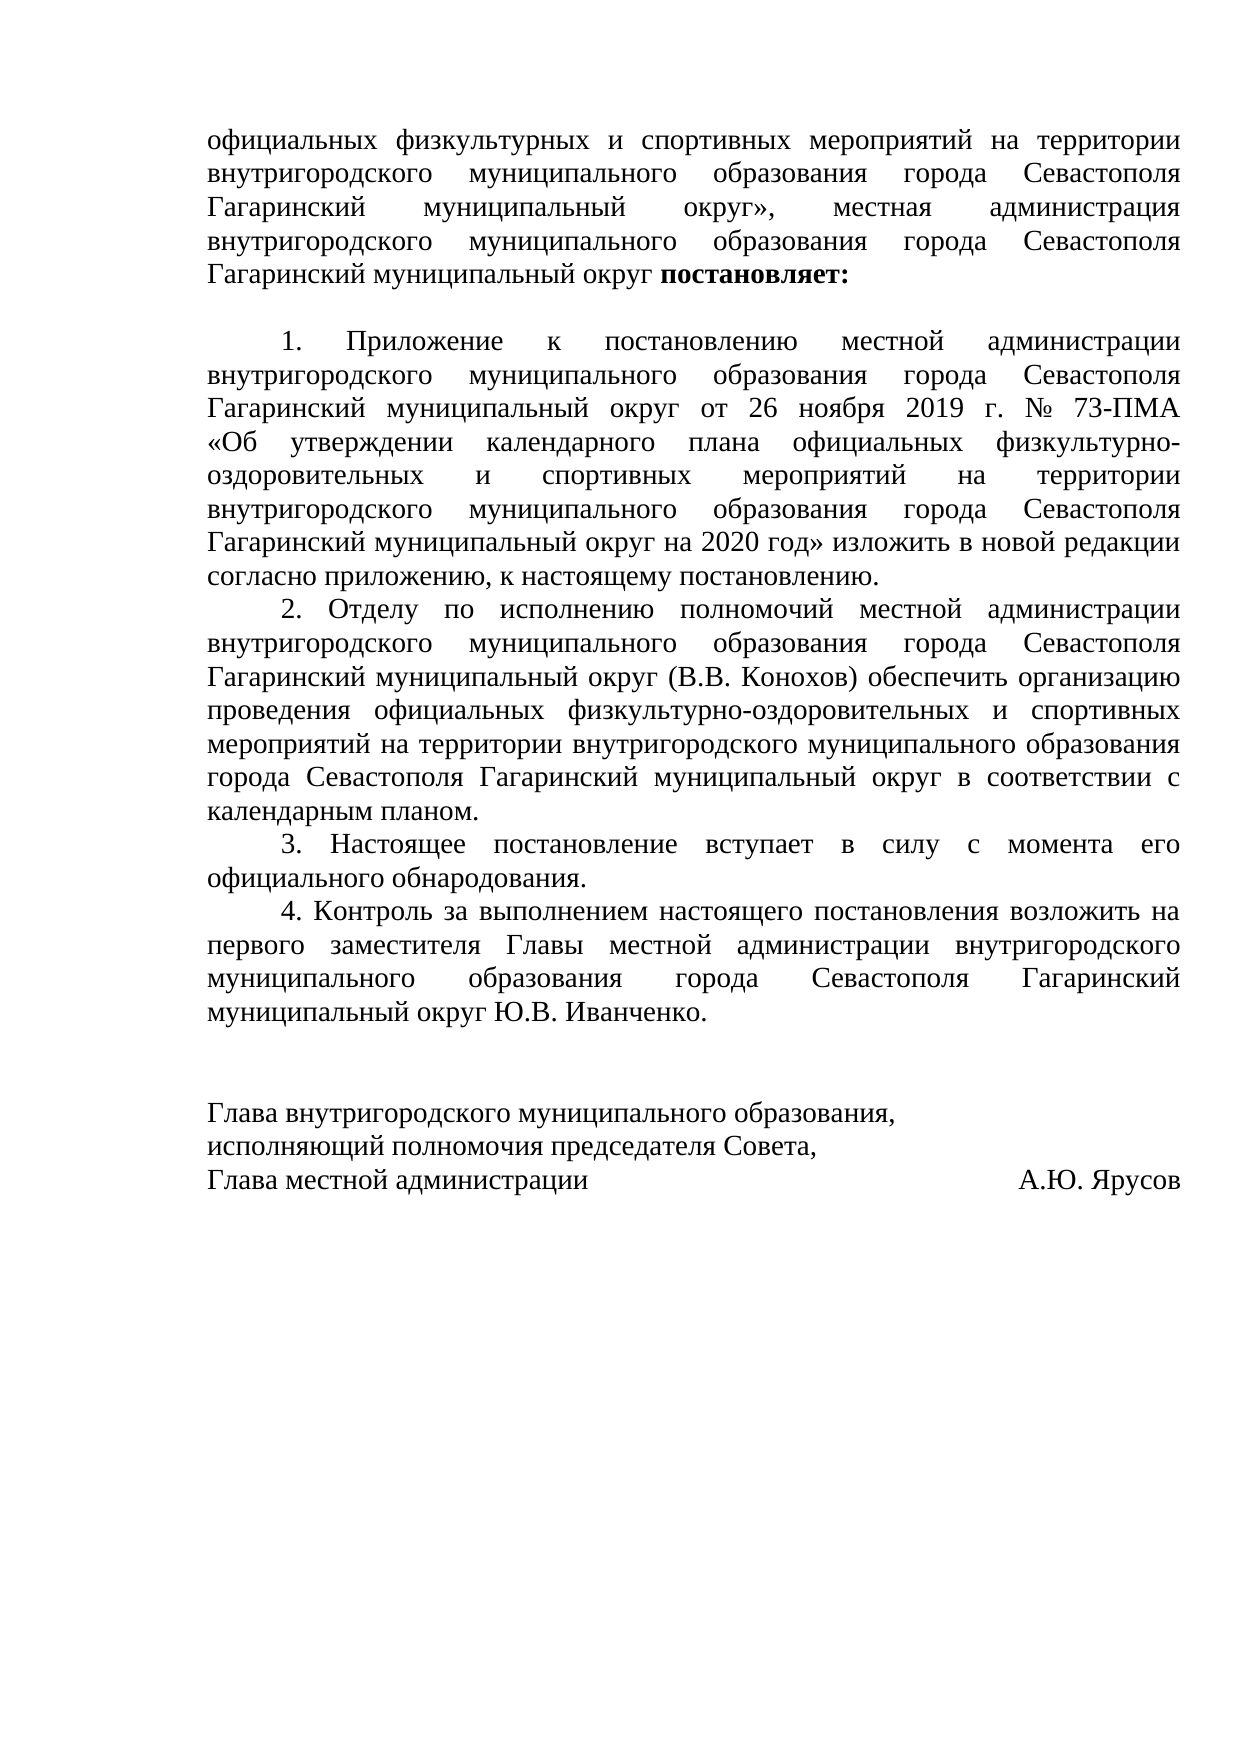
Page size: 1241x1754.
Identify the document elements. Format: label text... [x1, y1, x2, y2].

text 2. Отделу по исполнению полномочий местной администрации внутригородского муниципального образования города Севастополя Гагаринский муниципальный округ (В.В. Конохов) обеспечить организацию проведения официальных физкультурно-оздоровительных и спортивных мероприятий на территории внутригородского муниципального образования города Севастополя Гагаринский муниципальный округ в соответствии с календарным планом. [207, 592, 1181, 826]
text 1. Приложение к постановлению местной администрации внутригородского муниципального образования города Севастополя Гагаринский муниципальный округ от 26 ноября 2019 г. № 73-ПМА «Об утверждении календарного плана официальных физкультурно-оздоровительных и спортивных мероприятий на территории внутригородского муниципального образования города Севастополя Гагаринский муниципальный округ на 2020 год» изложить в новой редакции согласно приложению, к настоящему постановлению. [207, 323, 1181, 592]
text Глава местной администрации А.Ю. Ярусов [207, 1162, 1181, 1195]
text исполняющий полномочия председателя Совета, [207, 1128, 1181, 1162]
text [207, 122, 1181, 290]
text Глава внутригородского муниципального образования, [207, 1095, 1181, 1128]
text 4. Контроль за выполнением настоящего постановления возложить на первого заместителя Главы местной администрации внутригородского муниципального образования города Севастополя Гагаринский муниципальный округ Ю.В. Иванченко. [207, 893, 1181, 1028]
text 3. Настоящее постановление вступает в силу с момента его официального обнародования. [207, 826, 1181, 893]
